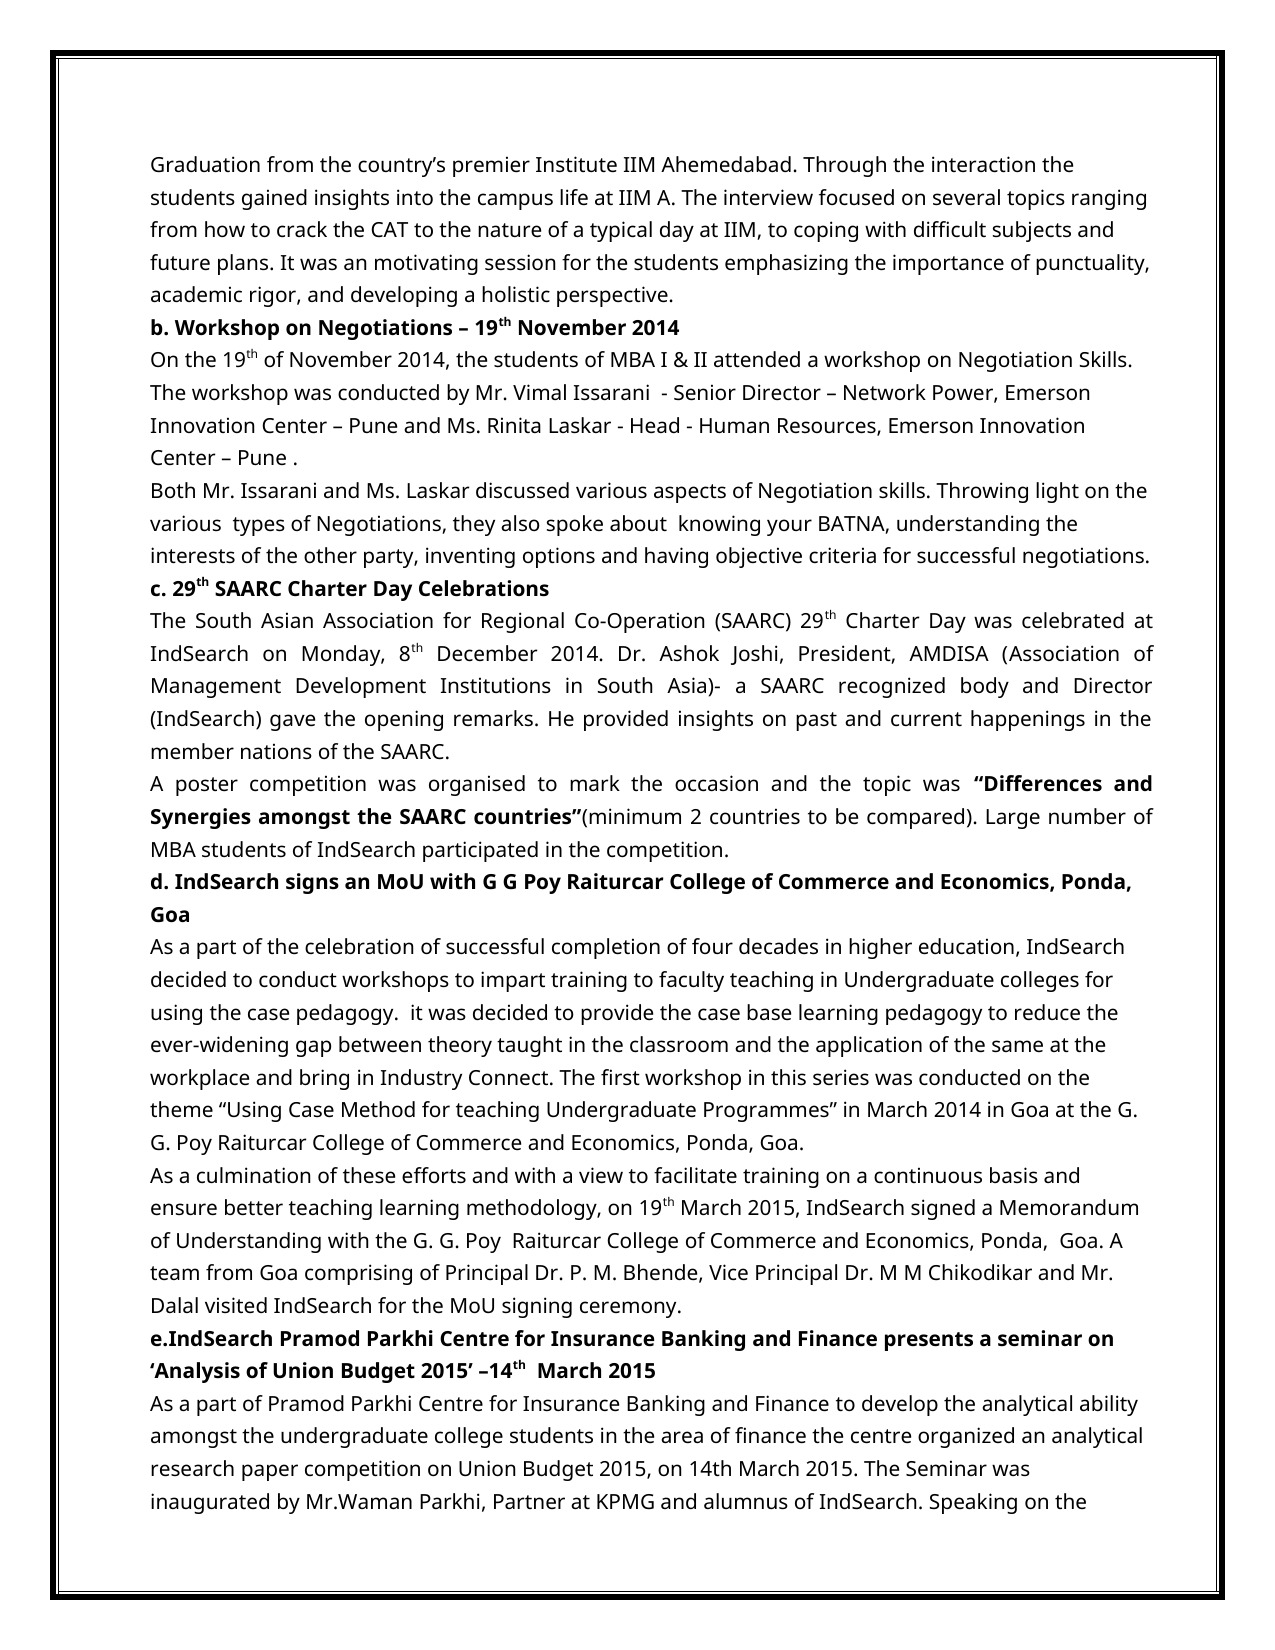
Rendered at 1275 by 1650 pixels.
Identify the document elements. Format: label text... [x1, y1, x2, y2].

text Both Mr. Issarani and Ms. Laskar discussed various aspects of Negotiation skills. Throwing light on the various types of Negotiations, they also spoke about knowing your BATNA, understanding the interests of the other party, inventing options and having objective criteria for successful negotiations. [150, 476, 1153, 570]
text A poster competition was organised to mark the occasion and the topic was “Differences and Synergies amongst the SAARC countries”(minimum 2 countries to be compared). Large number of MBA students of IndSearch participated in the competition. [150, 769, 1153, 863]
text On the 19th of November 2014, the students of MBA I & II attended a workshop on Negotiation Skills. The workshop was conducted by Mr. Vimal Issarani - Senior Director – Network Power, Emerson Innovation Center – Pune and Ms. Rinita Laskar - Head - Human Resources, Emerson Innovation Center – Pune . [150, 346, 1153, 472]
text The South Asian Association for Regional Co-Operation (SAARC) 29th Charter Day was celebrated at IndSearch on Monday, 8th December 2014. Dr. Ashok Joshi, President, AMDISA (Association of Management Development Institutions in South Asia)- a SAARC recognized body and Director (IndSearch) gave the opening remarks. He provided insights on past and current happenings in the member nations of the SAARC. [150, 606, 1153, 765]
text As a culmination of these efforts and with a view to facilitate training on a continuous basis and ensure better teaching learning methodology, on 19th March 2015, IndSearch signed a Memorandum of Understanding with the G. G. Poy Raiturcar College of Commerce and Economics, Ponda, Goa. A team from Goa comprising of Principal Dr. P. M. Bhende, Vice Principal Dr. M M Chikodikar and Mr. Dalal visited IndSearch for the MoU signing ceremony. [150, 1161, 1153, 1319]
text As a part of the celebration of successful completion of four decades in higher education, IndSearch decided to conduct workshops to impart training to faculty teaching in Undergraduate colleges for using the case pedagogy. it was decided to provide the case base learning pedagogy to reduce the ever-widening gap between theory taught in the classroom and the application of the same at the workplace and bring in Industry Connect. The first workshop in this series was conducted on the theme “Using Case Method for teaching Undergraduate Programmes” in March 2014 in Goa at the G. G. Poy Raiturcar College of Commerce and Economics, Ponda, Goa. [150, 932, 1153, 1157]
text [150, 150, 1153, 309]
text b. Workshop on Negotiations – 19th November 2014 [150, 313, 1153, 341]
text e.IndSearch Pramod Parkhi Centre for Insurance Banking and Finance presents a seminar on ‘Analysis of Union Budget 2015’ –14th March 2015 [150, 1324, 1153, 1385]
text d. IndSearch signs an MoU with G G Poy Raiturcar College of Commerce and Economics, Ponda, Goa [150, 867, 1153, 928]
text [150, 1389, 1153, 1515]
text c. 29th SAARC Charter Day Celebrations [150, 574, 1153, 602]
